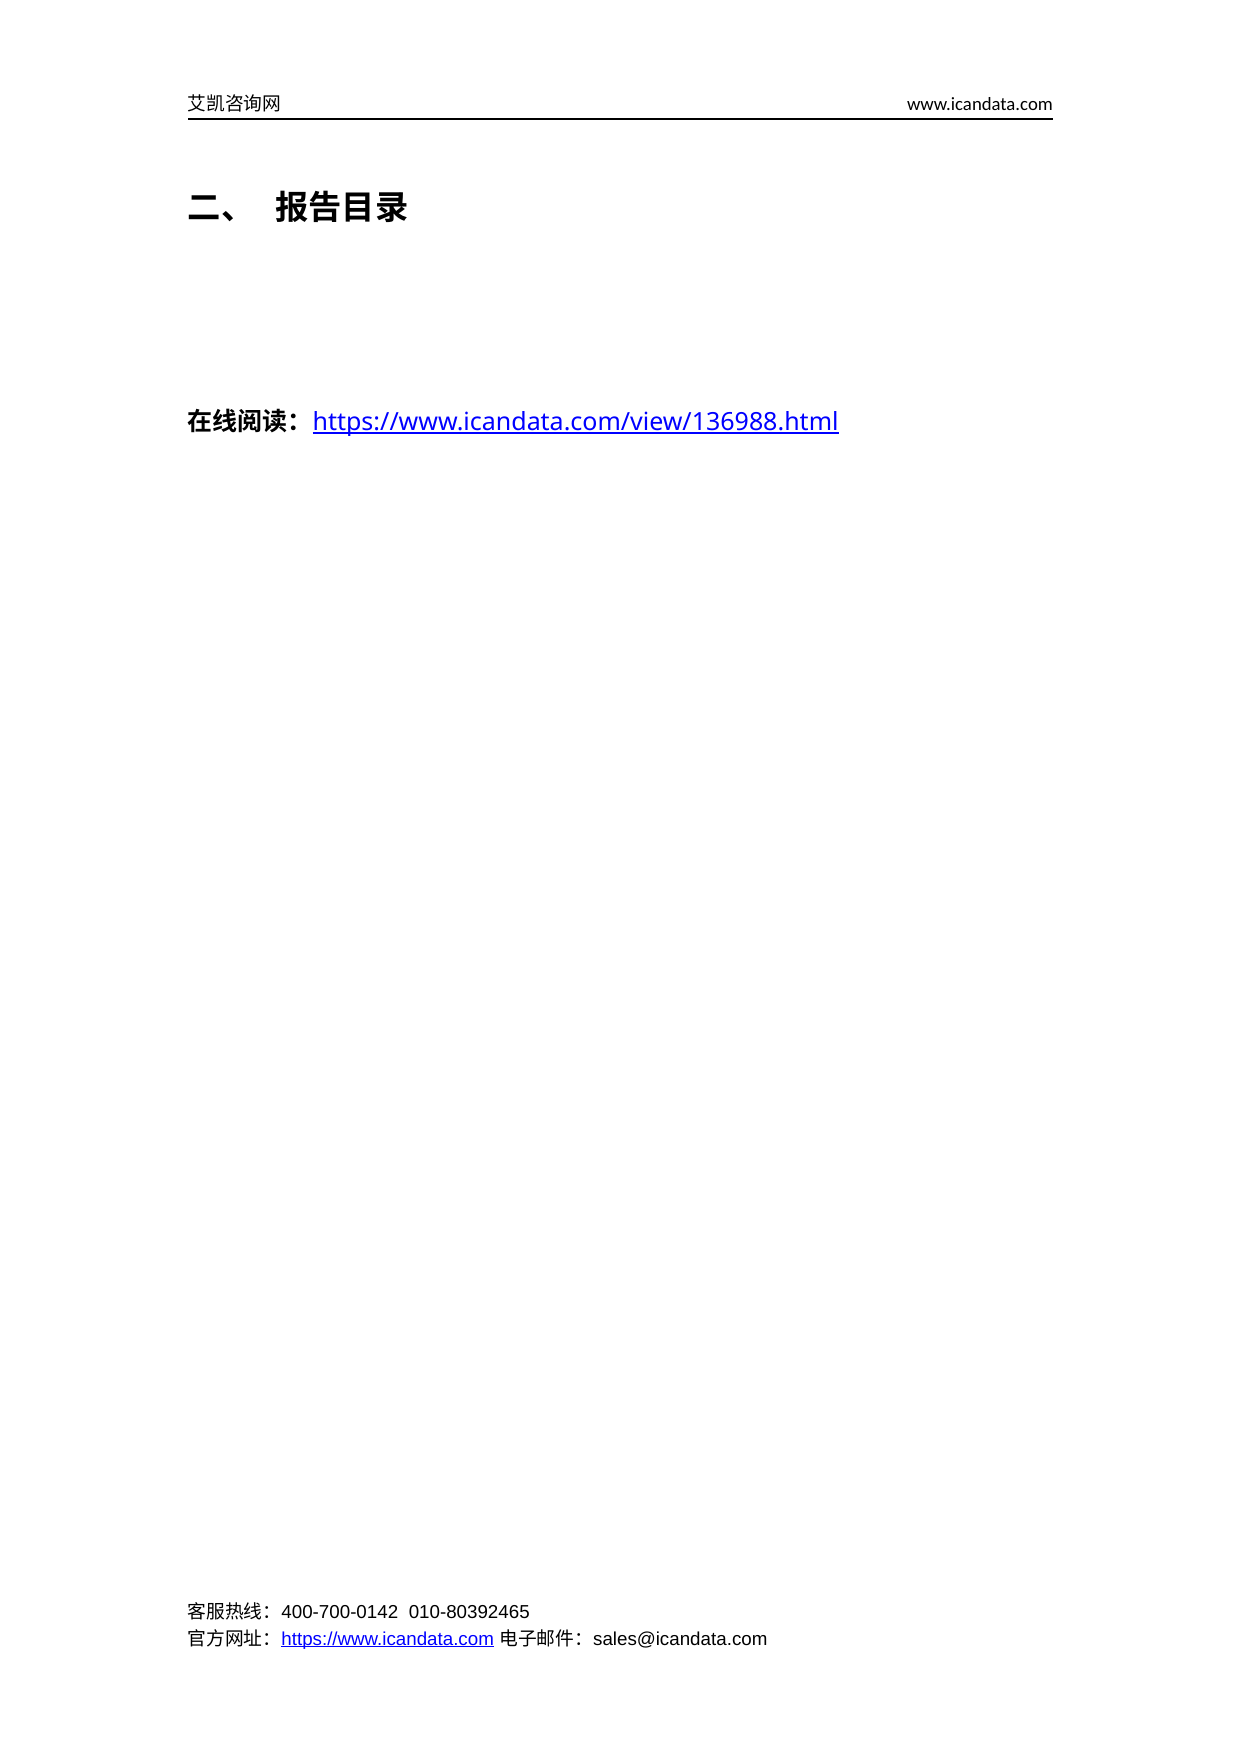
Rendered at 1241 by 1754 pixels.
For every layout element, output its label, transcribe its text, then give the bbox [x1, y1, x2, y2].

text 在线阅读：https://www.icandata.com/view/136988.html [187, 387, 1053, 452]
subtitle 报告目录 [187, 172, 1053, 237]
